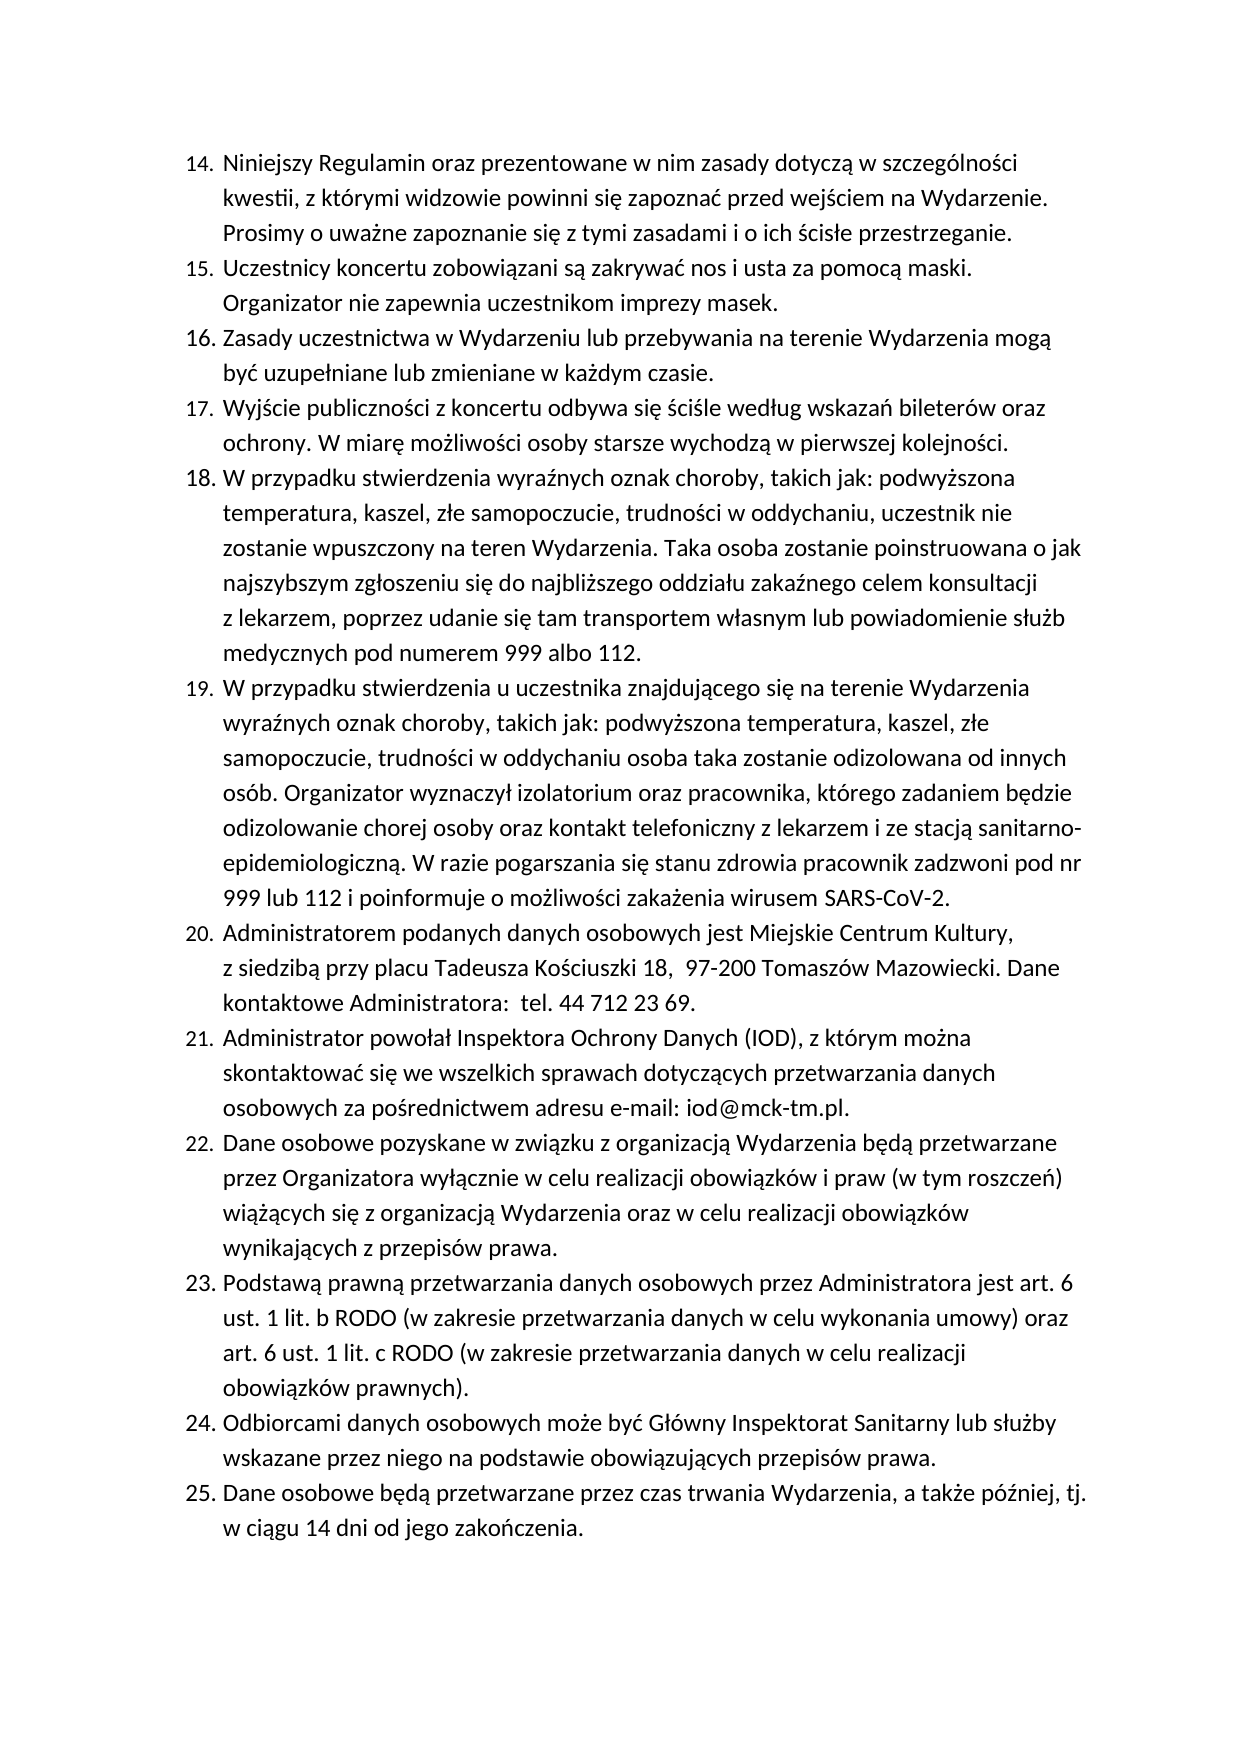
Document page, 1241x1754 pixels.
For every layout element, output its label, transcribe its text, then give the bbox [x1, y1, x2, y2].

list Dane osobowe będą przetwarzane przez czas trwania Wydarzenia, a także później, tj. w ciągu 14 dni od jego zakończenia. [185, 1478, 1093, 1543]
list W przypadku stwierdzenia u uczestnika znajdującego się na terenie Wydarzenia wyraźnych oznak choroby, takich jak: podwyższona temperatura, kaszel, złe samopoczucie, trudności w oddychaniu osoba taka zostanie odizolowana od innych osób. Organizator wyznaczył izolatorium oraz pracownika, którego zadaniem będzie odizolowanie chorej osoby oraz kontakt telefoniczny z lekarzem i ze stacją sanitarno-epidemiologiczną. W razie pogarszania się stanu zdrowia pracownik zadzwoni pod nr 999 lub 112 i poinformuje o możliwości zakażenia wirusem SARS-CoV-2. [185, 673, 1093, 913]
list Dane osobowe pozyskane w związku z organizacją Wydarzenia będą przetwarzane przez Organizatora wyłącznie w celu realizacji obowiązków i praw (w tym roszczeń) wiążących się z organizacją Wydarzenia oraz w celu realizacji obowiązków wynikających z przepisów prawa. [185, 1128, 1093, 1263]
list Administratorem podanych danych osobowych jest Miejskie Centrum Kultury, z siedzibą przy placu Tadeusza Kościuszki 18, 97-200 Tomaszów Mazowiecki. Dane kontaktowe Administratora: tel. 44 712 23 69. [185, 918, 1093, 1018]
list Uczestnicy koncertu zobowiązani są zakrywać nos i usta za pomocą maski. Organizator nie zapewnia uczestnikom imprezy masek. [185, 253, 1093, 318]
list Podstawą prawną przetwarzania danych osobowych przez Administratora jest art. 6 ust. 1 lit. b RODO (w zakresie przetwarzania danych w celu wykonania umowy) oraz art. 6 ust. 1 lit. c RODO (w zakresie przetwarzania danych w celu realizacji obowiązków prawnych). [185, 1268, 1093, 1403]
list Wyjście publiczności z koncertu odbywa się ściśle według wskazań bileterów oraz ochrony. W miarę możliwości osoby starsze wychodzą w pierwszej kolejności. [185, 393, 1093, 458]
list W przypadku stwierdzenia wyraźnych oznak choroby, takich jak: podwyższona temperatura, kaszel, złe samopoczucie, trudności w oddychaniu, uczestnik nie zostanie wpuszczony na teren Wydarzenia. Taka osoba zostanie poinstruowana o jak najszybszym zgłoszeniu się do najbliższego oddziału zakaźnego celem konsultacji z lekarzem, poprzez udanie się tam transportem własnym lub powiadomienie służb medycznych pod numerem 999 albo 112. [185, 463, 1093, 668]
list Administrator powołał Inspektora Ochrony Danych (IOD), z którym można skontaktować się we wszelkich sprawach dotyczących przetwarzania danych osobowych za pośrednictwem adresu e-mail: iod@mck-tm.pl. [185, 1023, 1093, 1123]
list Niniejszy Regulamin oraz prezentowane w nim zasady dotyczą w szczególności kwestii, z którymi widzowie powinni się zapoznać przed wejściem na Wydarzenie. Prosimy o uważne zapoznanie się z tymi zasadami i o ich ścisłe przestrzeganie. [185, 148, 1093, 248]
list Zasady uczestnictwa w Wydarzeniu lub przebywania na terenie Wydarzenia mogą być uzupełniane lub zmieniane w każdym czasie. [185, 323, 1093, 388]
list Odbiorcami danych osobowych może być Główny Inspektorat Sanitarny lub służby wskazane przez niego na podstawie obowiązujących przepisów prawa. [185, 1408, 1093, 1473]
